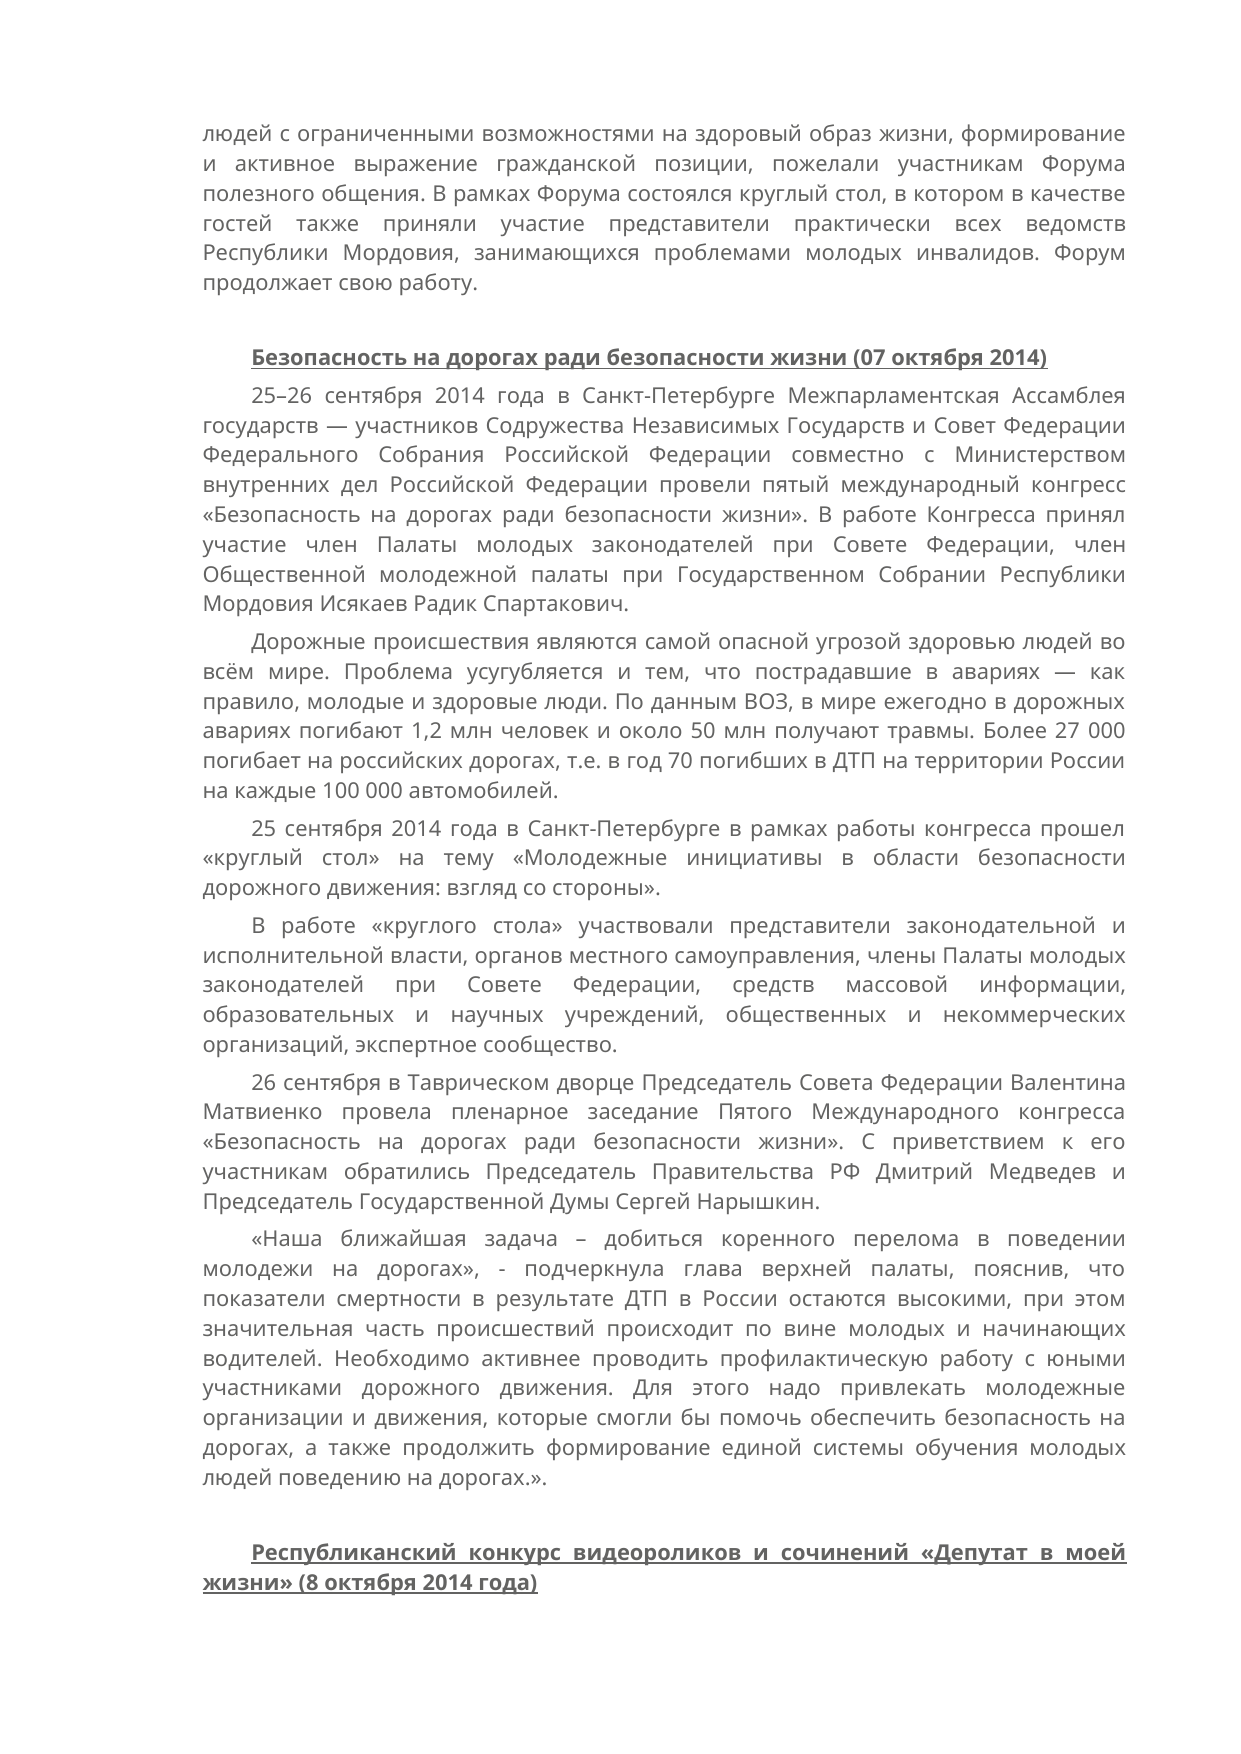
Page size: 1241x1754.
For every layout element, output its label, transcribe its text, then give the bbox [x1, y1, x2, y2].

text «Наша ближайшая задача – добиться коренного перелома в поведении молодежи на дорогах», - подчеркнула глава верхней палаты, пояснив, что показатели смертности в результате ДТП в России остаются высокими, при этом значительная часть происшествий происходит по вине молодых и начинающих водителей. Необходимо активнее проводить профилактическую работу с юными участниками дорожного движения. Для этого надо привлекать молодежные организации и движения, которые смогли бы помочь обеспечить безопасность на дорогах, а также продолжить формирование единой системы обучения молодых людей поведению на дорогах.». [202, 1223, 1127, 1491]
text Дорожные происшествия являются самой опасной угрозой здоровью людей во всём мире. Проблема усугубляется и тем, что пострадавшие в авариях — как правило, молодые и здоровые люди. По данным ВОЗ, в мире ежегодно в дорожных авариях погибают 1,2 млн человек и около 50 млн получают травмы. Более 27 000 погибает на российских дорогах, т.е. в год 70 погибших в ДТП на территории России на каждые 100 000 автомобилей. [202, 626, 1127, 805]
text 26 сентября в Таврическом дворце Председатель Совета Федерации Валентина Матвиенко провела пленарное заседание Пятого Международного конгресса «Безопасность на дорогах ради безопасности жизни». С приветствием к его участникам обратились Председатель Правительства РФ Дмитрий Медведев и Председатель Государственной Думы Сергей Нарышкин. [202, 1067, 1127, 1216]
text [202, 118, 1127, 297]
text 25–26 сентября 2014 года в Санкт-Петербурге Межпарламентская Ассамблея государств — участников Содружества Независимых Государств и Совет Федерации Федерального Собрания Российской Федерации совместно с Министерством внутренних дел Российской Федерации провели пятый международный конгресс «Безопасность на дорогах ради безопасности жизни». В работе Конгресса принял участие член Палаты молодых законодателей при Совете Федерации, член Общественной молодежной палаты при Государственном Собрании Республики Мордовия Исякаев Радик Спартакович. [202, 380, 1127, 618]
text Республиканский конкурс видеороликов и сочинений «Депутат в моей жизни» (8 октября 2014 года) [202, 1537, 1127, 1596]
text В работе «круглого стола» участвовали представители законодательной и исполнительной власти, органов местного самоуправления, члены Палаты молодых законодателей при Совете Федерации, средств массовой информации, образовательных и научных учреждений, общественных и некоммерческих организаций, экспертное сообщество. [202, 910, 1127, 1059]
text Безопасность на дорогах ради безопасности жизни (07 октября 2014) [202, 342, 1127, 372]
text 25 сентября 2014 года в Санкт-Петербурге в рамках работы конгресса прошел «круглый стол» на тему «Молодежные инициативы в области безопасности дорожного движения: взгляд со стороны». [202, 813, 1127, 902]
